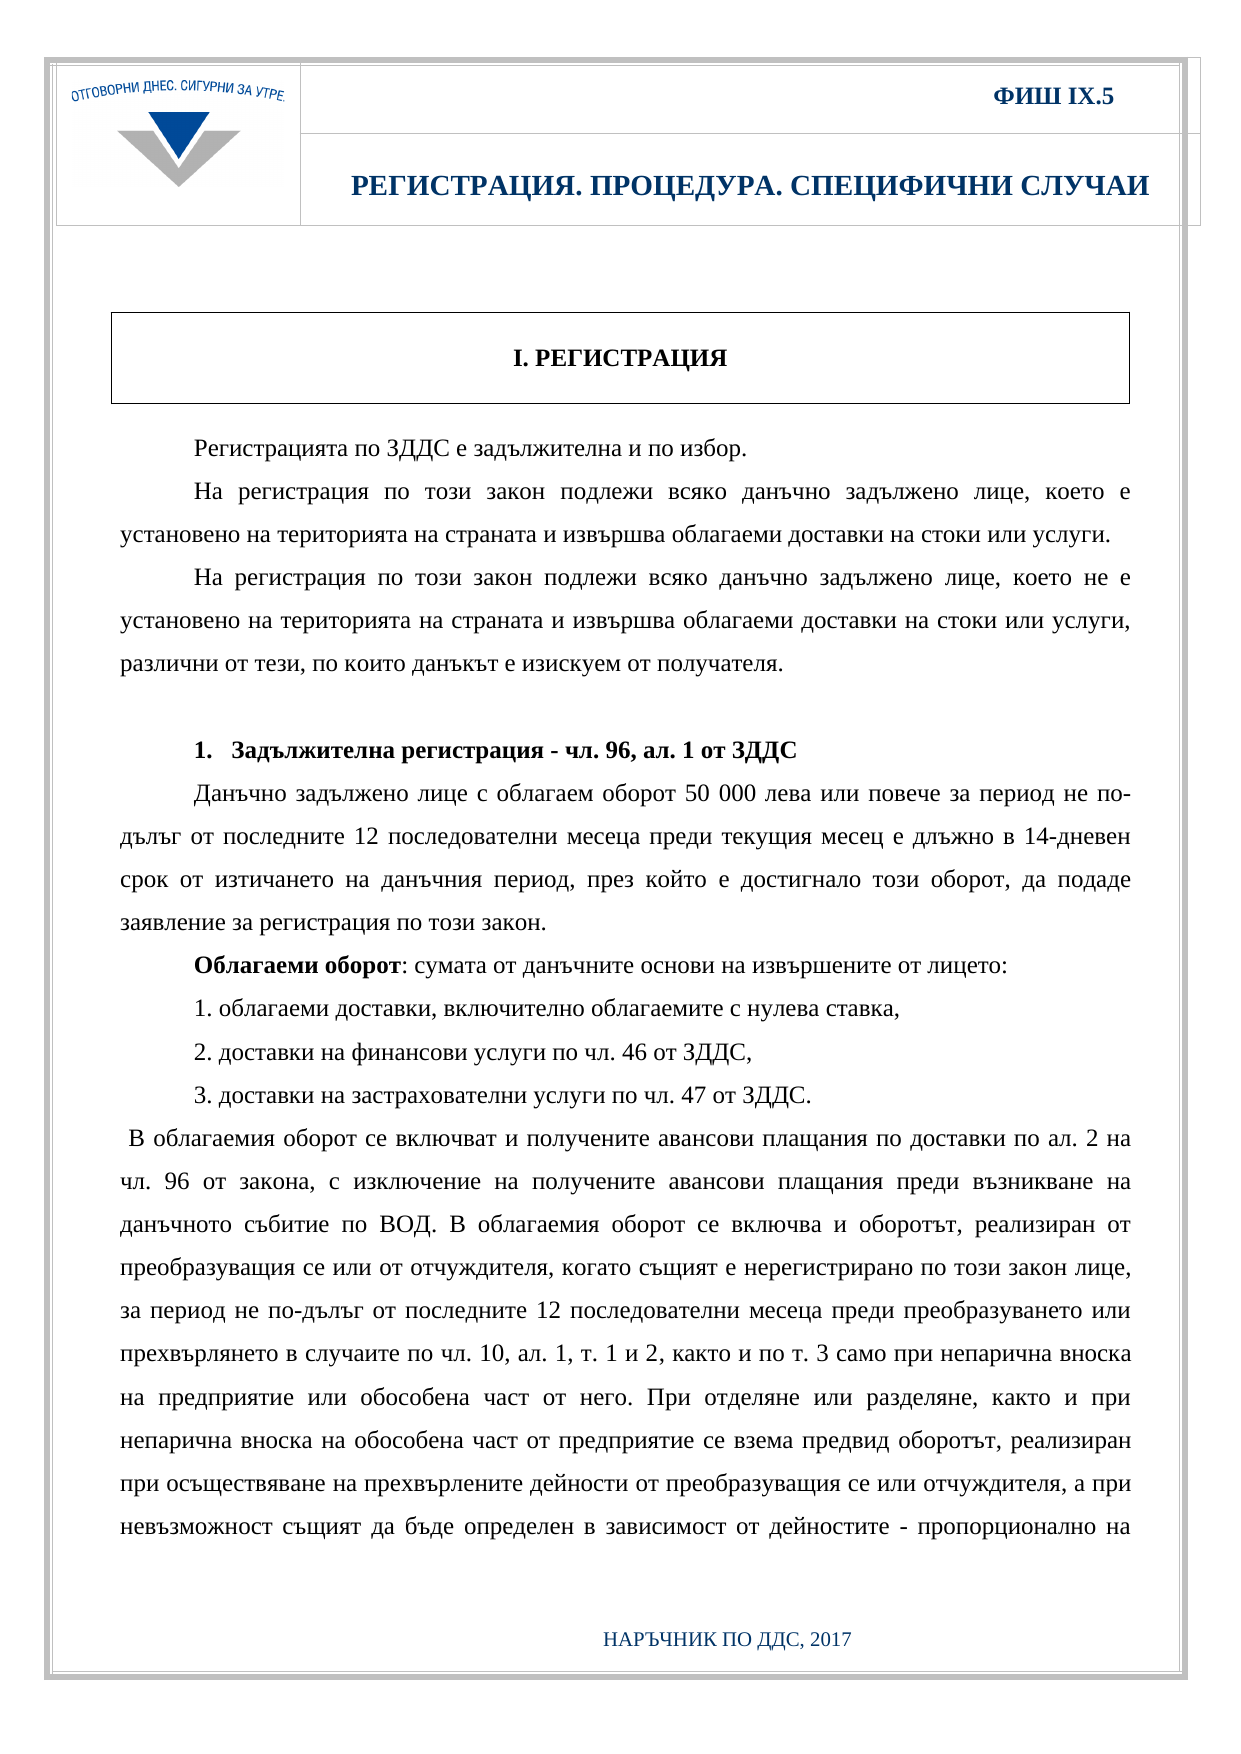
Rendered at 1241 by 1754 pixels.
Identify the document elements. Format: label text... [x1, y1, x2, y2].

text I. РЕГИСТРАЦИЯ [120, 343, 1120, 372]
text На регистрация по този закон подлежи всяко данъчно задължено лице, което е установено на територията на страната и извършва облагаеми доставки на стоки или услуги. [120, 476, 1132, 548]
text 3. доставки на застрахователни услуги по чл. 47 от ЗДДС. [120, 1080, 1132, 1108]
text Облагаеми оборот: сумата от данъчните основи на извършените от лицето: [120, 950, 1132, 979]
text Данъчно задължено лице с облагаем оборот 50 000 лева или повече за период не по-дълъг от последните 12 последователни месеца преди текущия месец е длъжно в 14-дневен срок от изтичането на данъчния период, през който е достигнало този оборот, да подаде заявление за регистрация по този закон. [120, 778, 1132, 936]
list Задължителна регистрация - чл. 96, ал. 1 от ЗДДС [194, 735, 1132, 763]
picture [71, 80, 285, 187]
text 2. доставки на финансови услуги по чл. 46 от ЗДДС, [120, 1037, 1132, 1065]
text Регистрацията по ЗДДС е задължителна и по избор. [120, 433, 1132, 462]
text 1. облагаеми доставки, включително облагаемите с нулева ставка, [120, 993, 1132, 1022]
text На регистрация по този закон подлежи всяко данъчно задължено лице, което не е установено на територията на страната и извършва облагаеми доставки на стоки или услуги, различни от тези, по които данъкът е изискуем от получателя. [120, 562, 1132, 677]
